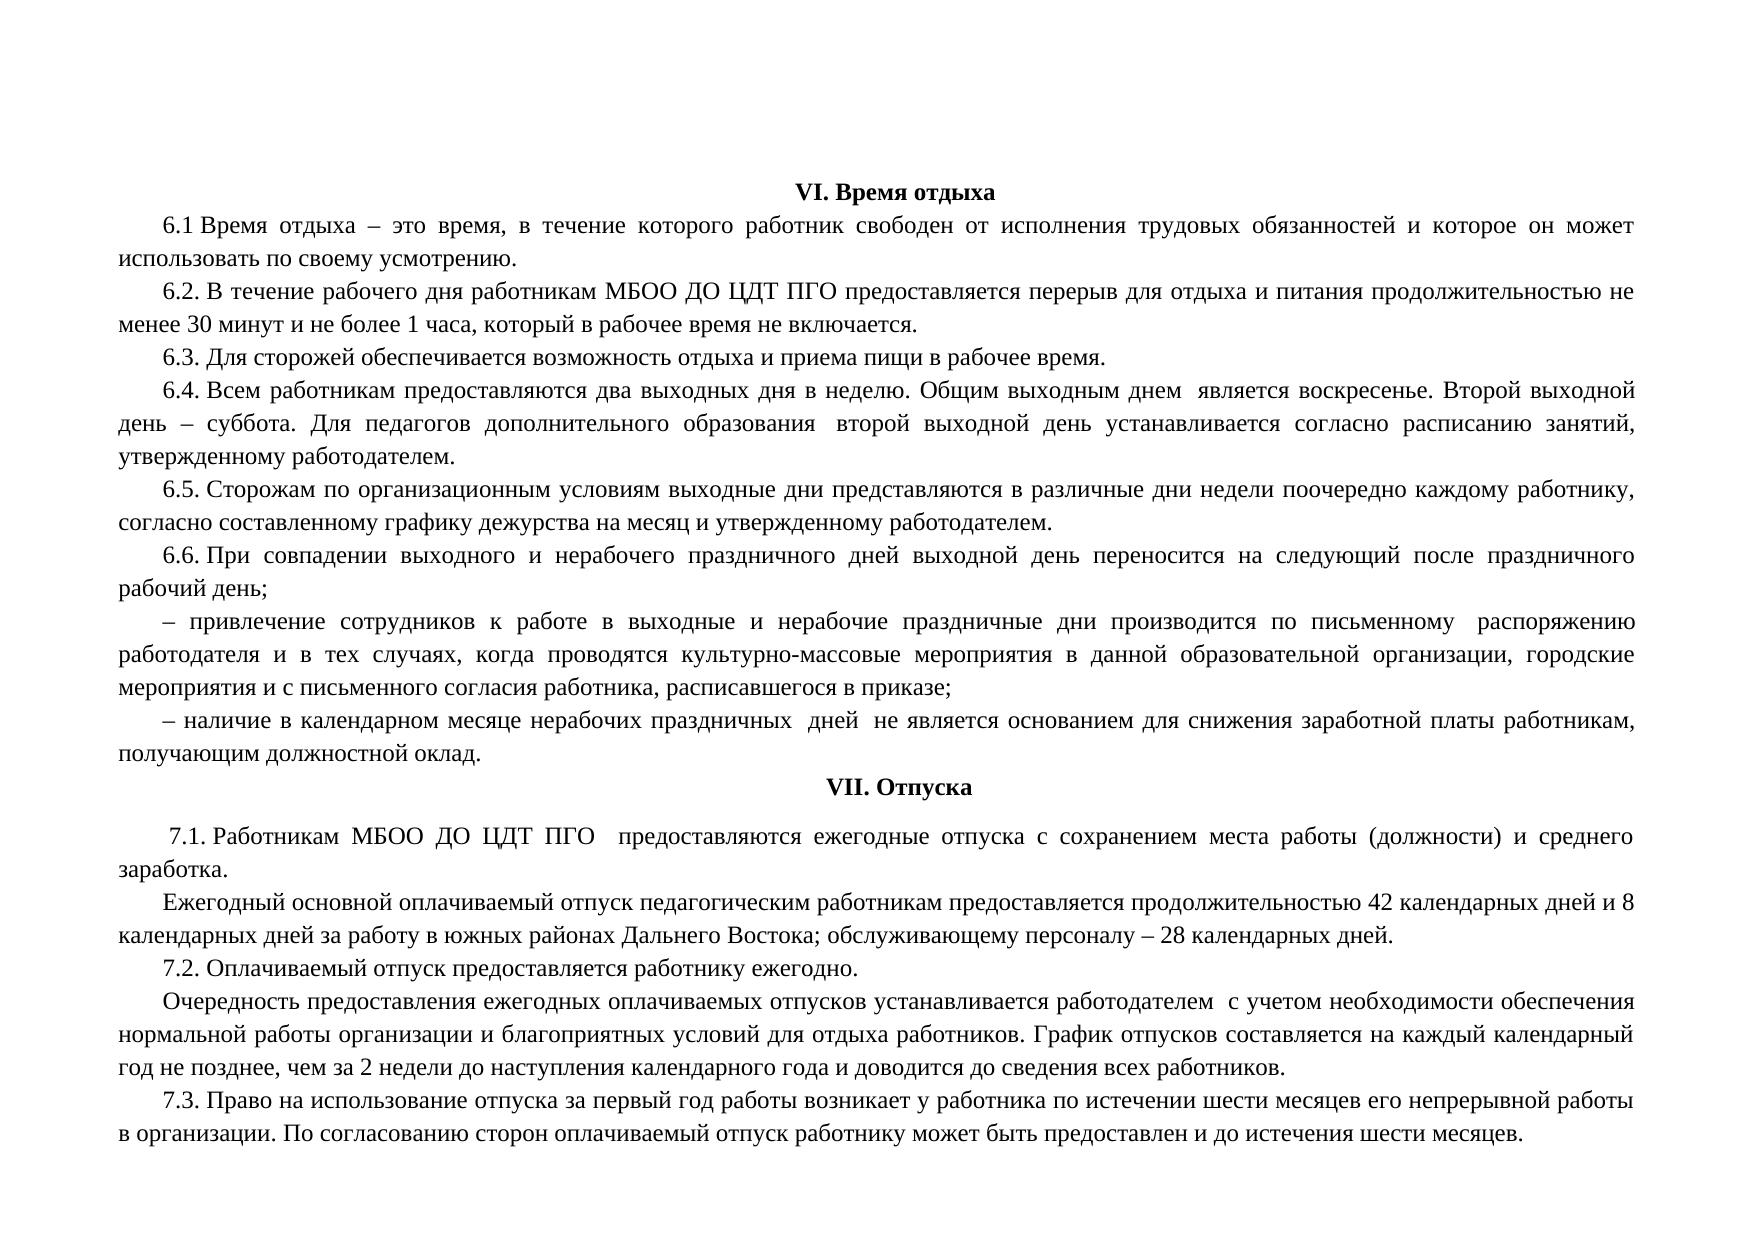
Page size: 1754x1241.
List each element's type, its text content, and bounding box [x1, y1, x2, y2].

text VI. Время отдыха [118, 177, 1628, 206]
text 6.1 Время отдыха – это время, в течение которого работник свободен от исполнения трудовых обязанностей и которое он может использовать по своему усмотрению. [118, 210, 1636, 272]
text 7.3. Право на использование отпуска за первый год работы возникает у работника по истечении шести месяцев его непрерывной работы в организации. По согласованию сторон оплачиваемый отпуск работнику может быть предоставлен и до истечения шести месяцев. [118, 1085, 1636, 1147]
text 7.2. Оплачиваемый отпуск предоставляется работнику ежегодно. [118, 953, 1636, 982]
text 6.6. При совпадении выходного и нерабочего праздничного дней выходной день переносится на следующий после праздничного рабочий день; [118, 540, 1636, 602]
text Ежегодный основной оплачиваемый отпуск педагогическим работникам предоставляется продолжительностью 42 календарных дней и 8 календарных дней за работу в южных районах Дальнего Востока; обслуживающему персоналу – 28 календарных дней. [118, 887, 1636, 949]
text 6.4. Всем работникам предоставляются два выходных дня в неделю. Общим выходным днем является воскресенье. Второй выходной день – суббота. Для педагогов дополнительного образования второй выходной день устанавливается согласно расписанию занятий, утвержденному работодателем. [118, 375, 1636, 470]
text VII. Отпуска [118, 772, 1636, 800]
text Очередность предоставления ежегодных оплачиваемых отпусков устанавливается работодателем с учетом необходимости обеспечения нормальной работы организации и благоприятных условий для отдыха работников. График отпусков составляется на каждый календарный год не позднее, чем за 2 недели до наступления календарного года и доводится до сведения всех работников. [118, 986, 1636, 1081]
text 7.1. Работникам МБОО ДО ЦДТ ПГО предоставляются ежегодные отпуска с сохранением места работы (должности) и среднего заработка. [118, 821, 1636, 883]
text 6.2. В течение рабочего дня работникам МБОО ДО ЦДТ ПГО предоставляется перерыв для отдыха и питания продолжительностью не менее 30 минут и не более 1 часа, который в рабочее время не включается. [118, 276, 1636, 338]
text 6.3. Для сторожей обеспечивается возможность отдыха и приема пищи в рабочее время. [118, 342, 1636, 371]
text – наличие в календарном месяце нерабочих праздничных дней не является основанием для снижения заработной платы работникам, получающим должностной оклад. [118, 706, 1636, 767]
text 6.5. Сторожам по организационным условиям выходные дни представляются в различные дни недели поочередно каждому работнику, согласно составленному графику дежурства на месяц и утвержденному работодателем. [118, 474, 1636, 536]
text – привлечение сотрудников к работе в выходные и нерабочие праздничные дни производится по письменному распоряжению работодателя и в тех случаях, когда проводятся культурно-массовые мероприятия в данной образовательной организации, городские мероприятия и с письменного согласия работника, расписавшегося в приказе; [118, 606, 1636, 701]
